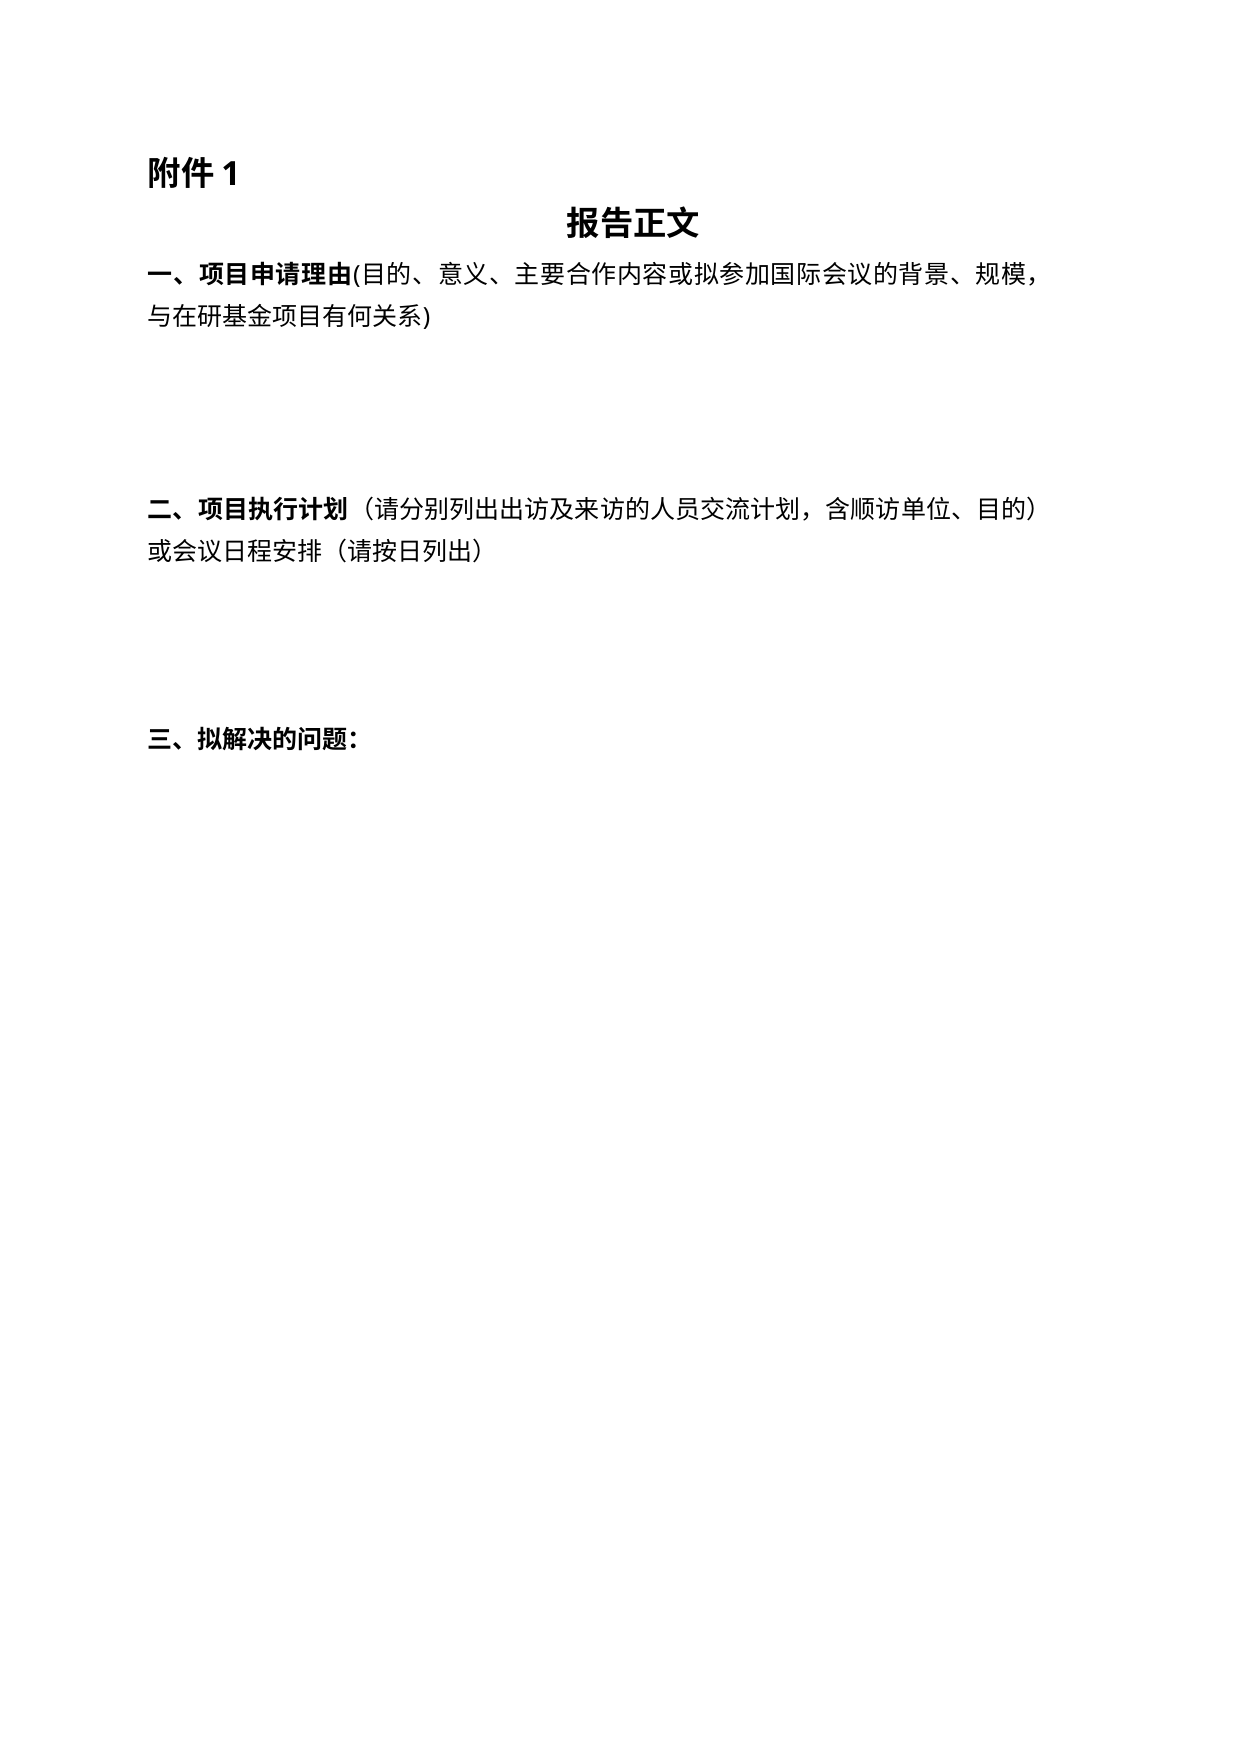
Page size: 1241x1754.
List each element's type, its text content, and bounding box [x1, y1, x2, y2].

text 报告正文 [148, 200, 1053, 244]
text 一、项目申请理由(目的、意义、主要合作内容或拟参加国际会议的背景、规模，与在研基金项目有何关系) [148, 250, 1053, 334]
text 二、项目执行计划（请分别列出出访及来访的人员交流计划，含顺访单位、目的）或会议日程安排（请按日列出） [148, 485, 1053, 568]
text 附件1 [148, 150, 1053, 194]
text 三、拟解决的问题： [148, 719, 1053, 756]
